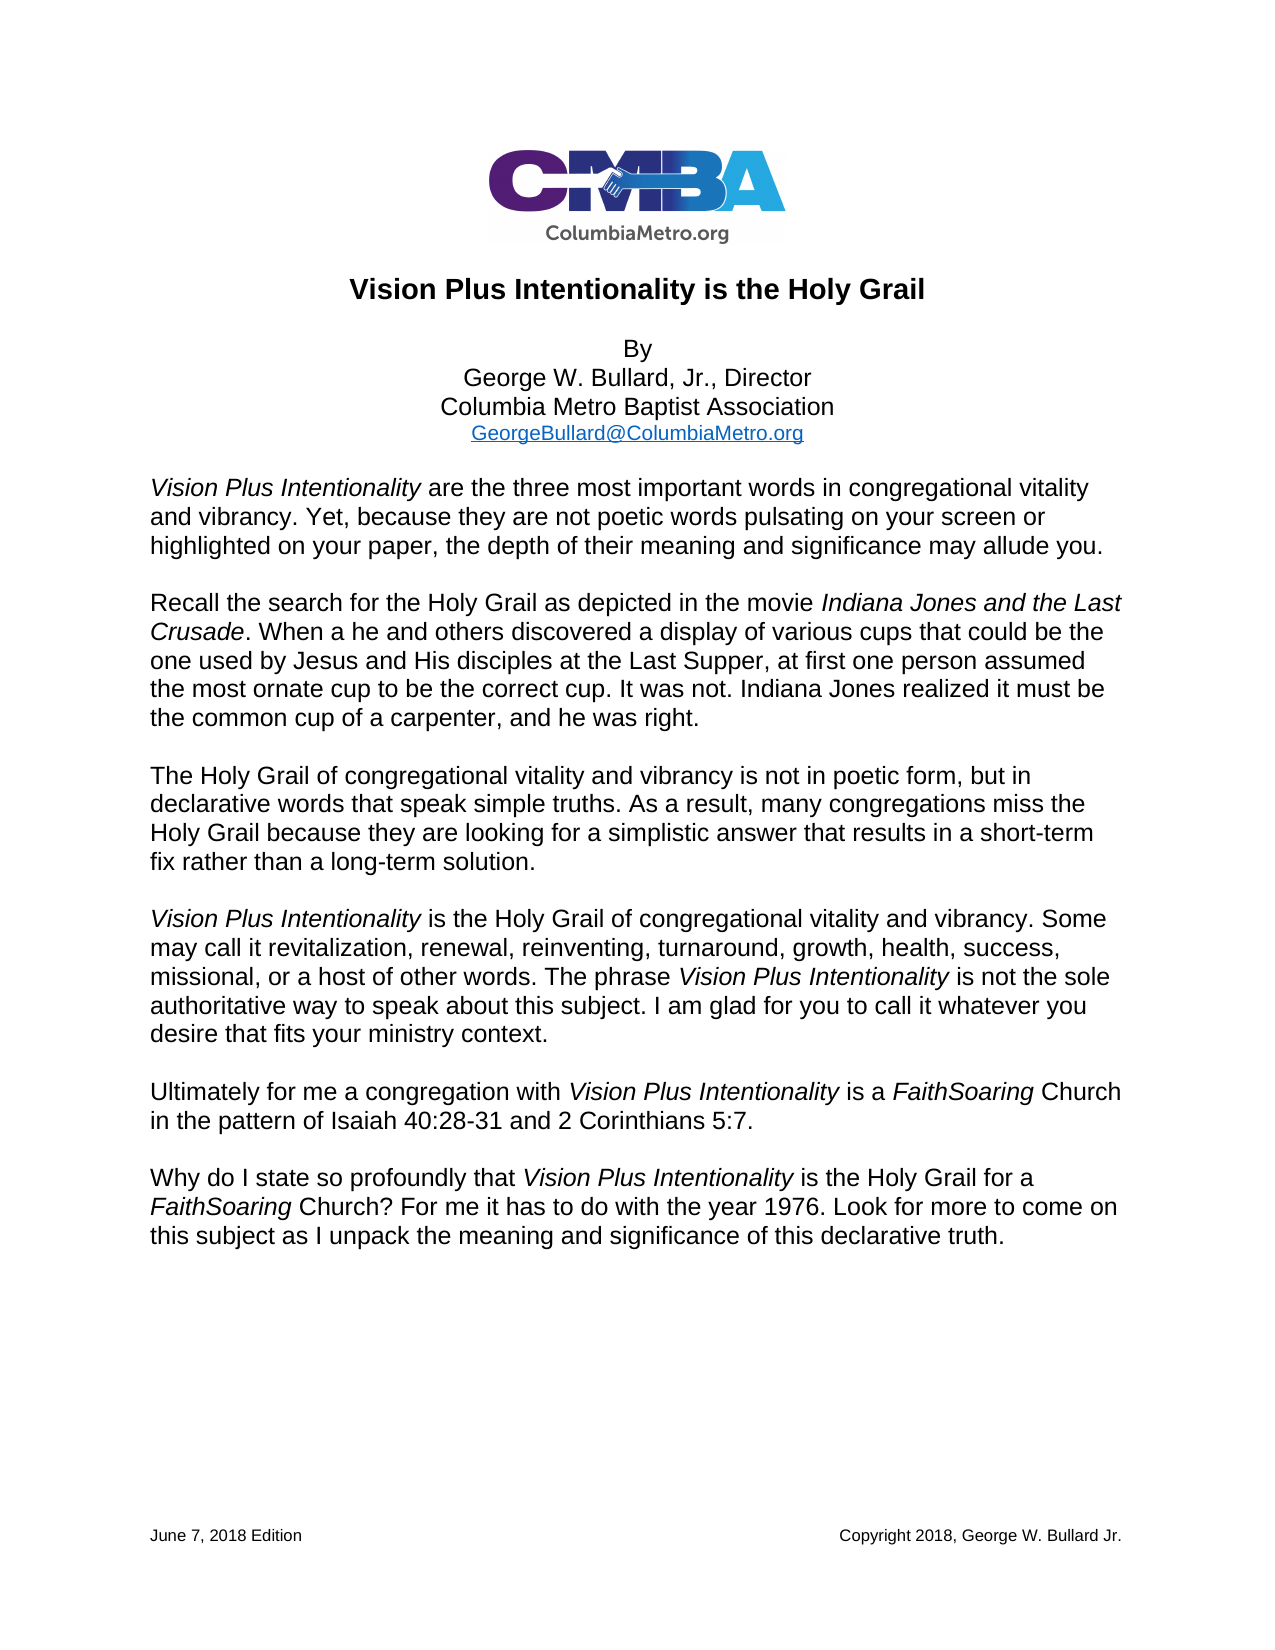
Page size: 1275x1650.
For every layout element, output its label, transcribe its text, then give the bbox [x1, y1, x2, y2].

text George W. Bullard, Jr., Director [150, 363, 1125, 392]
text Recall the search for the Holy Grail as depicted in the movie Indiana Jones and the Last Crusade. When a he and others discovered a display of various cups that could be the one used by Jesus and His disciples at the Last Supper, at first one person assumed the most ornate cup to be the correct cup. It was not. Indiana Jones realized it must be the common cup of a carpenter, and he was right. [150, 588, 1125, 732]
text Vision Plus Intentionality are the three most important words in congregational vitality and vibrancy. Yet, because they are not poetic words pulsating on your screen or highlighted on your paper, the depth of their meaning and significance may allude you. [150, 473, 1125, 559]
picture [488, 150, 787, 244]
text Why do I state so profoundly that Vision Plus Intentionality is the Holy Grail for a FaithSoaring Church? For me it has to do with the year 1976. Look for more to come on this subject as I unpack the meaning and significance of this declarative truth. [150, 1163, 1125, 1249]
text Columbia Metro Baptist Association [150, 392, 1125, 420]
text Vision Plus Intentionality is the Holy Grail of congregational vitality and vibrancy. Some may call it revitalization, renewal, reinventing, turnaround, growth, health, success, missional, or a host of other words. The phrase Vision Plus Intentionality is not the sole authoritative way to speak about this subject. I am glad for you to call it whatever you desire that fits your ministry context. [150, 904, 1125, 1048]
text GeorgeBullard@ColumbiaMetro.org [150, 420, 1125, 444]
text The Holy Grail of congregational vitality and vibrancy is not in poetic form, but in declarative words that speak simple truths. As a result, many congregations miss the Holy Grail because they are looking for a simplistic answer that results in a short-term fix rather than a long-term solution. [150, 761, 1125, 876]
text Vision Plus Intentionality is the Holy Grail [150, 272, 1125, 305]
text By [150, 334, 1125, 363]
text Ultimately for me a congregation with Vision Plus Intentionality is a FaithSoaring Church in the pattern of Isaiah 40:28-31 and 2 Corinthians 5:7. [150, 1077, 1125, 1134]
